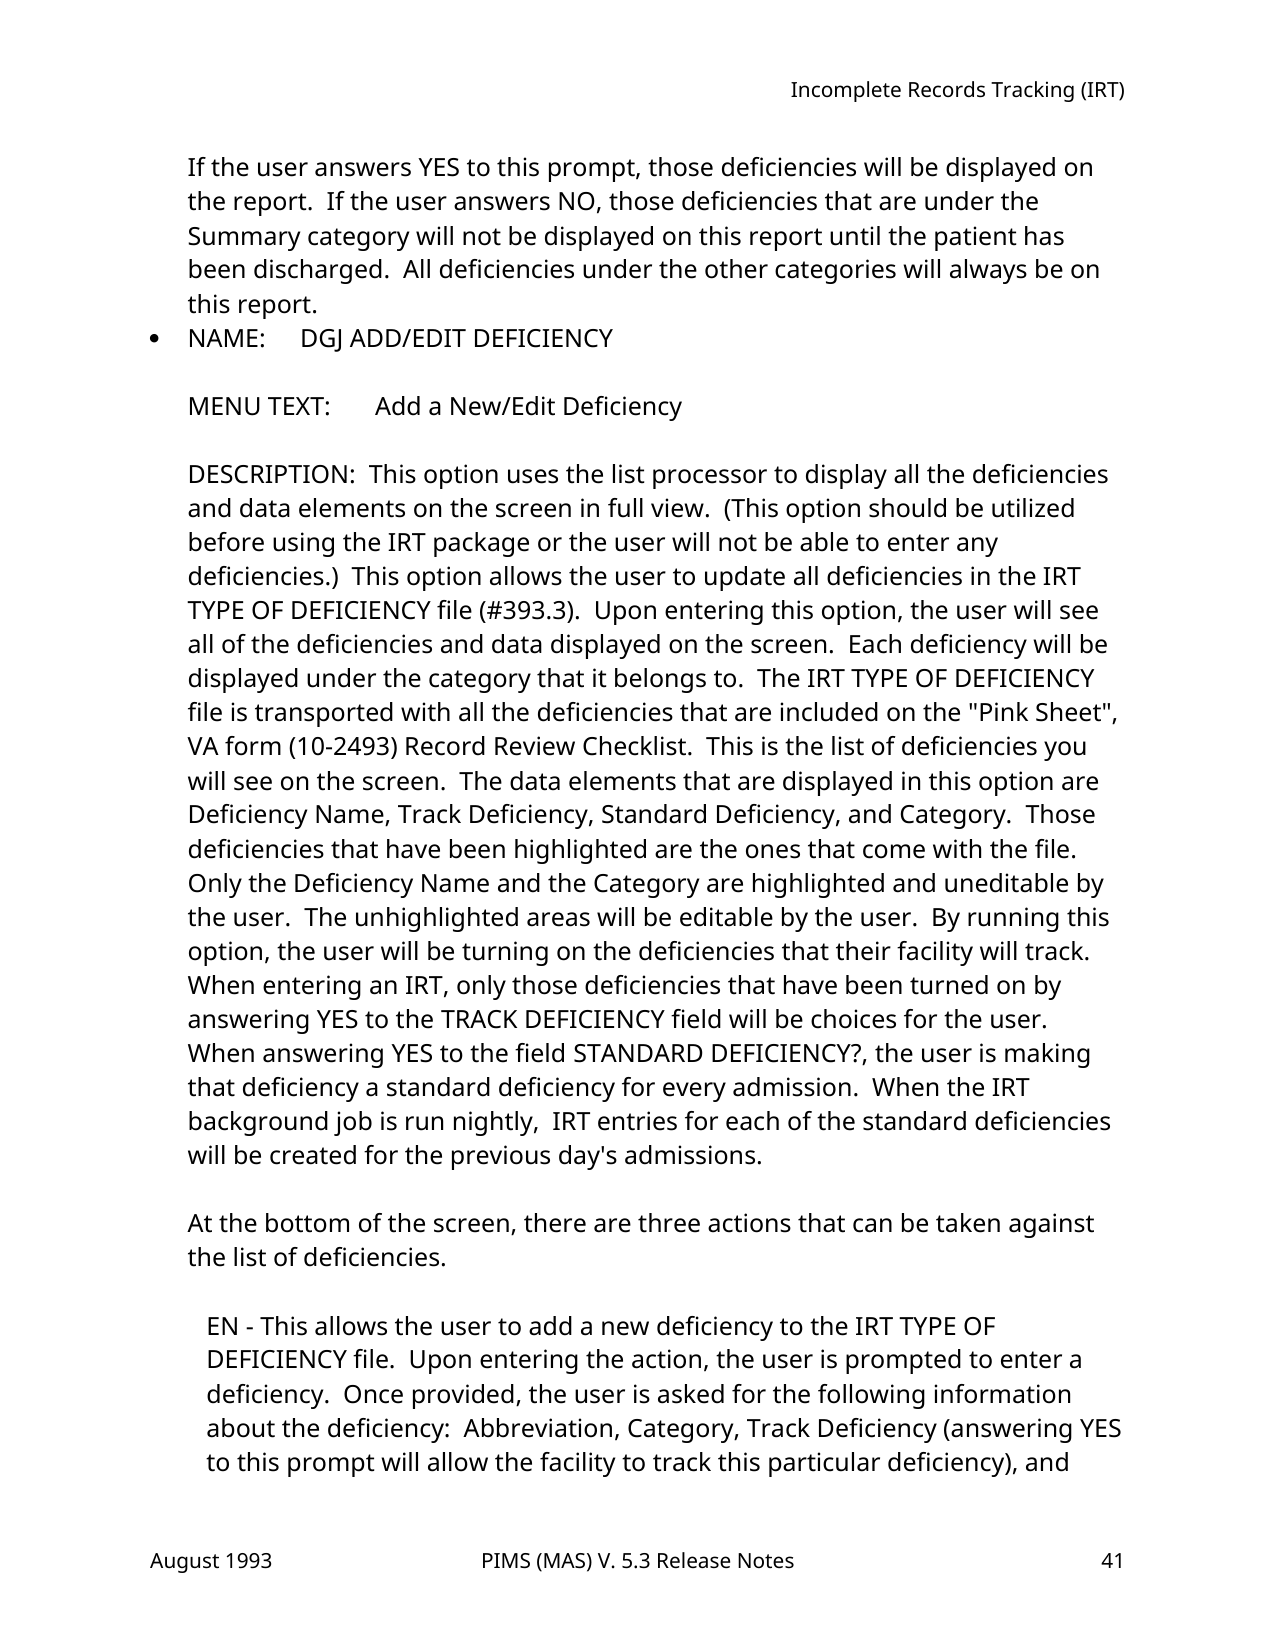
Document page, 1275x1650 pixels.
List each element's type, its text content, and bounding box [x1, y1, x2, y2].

text NAME: DGJ ADD/EDIT DEFICIENCY [150, 320, 1125, 354]
text DESCRIPTION: This option uses the list processor to display all the deficiencies and data elements on the screen in full view. (This option should be utilized before using the IRT package or the user will not be able to enter any deficiencies.) This option allows the user to update all deficiencies in the IRT TYPE OF DEFICIENCY file (#393.3). Upon entering this option, the user will see all of the deficiencies and data displayed on the screen. Each deficiency will be displayed under the category that it belongs to. The IRT TYPE OF DEFICIENCY file is transported with all the deficiencies that are included on the "Pink Sheet", VA form (10-2493) Record Review Checklist. This is the list of deficiencies you will see on the screen. The data elements that are displayed in this option are Deficiency Name, Track Deficiency, Standard Deficiency, and Category. Those deficiencies that have been highlighted are the ones that come with the file. Only the Deficiency Name and the Category are highlighted and uneditable by the user. The unhighlighted areas will be editable by the user. By running this option, the user will be turning on the deficiencies that their facility will track. When entering an IRT, only those deficiencies that have been turned on by answering YES to the Track Deficiency field will be choices for the user. When answering YES to the field Standard Deficiency?, the user is making that deficiency a standard deficiency for every admission. When the IRT background job is run nightly, IRT entries for each of the standard deficiencies will be created for the previous day's admissions. [150, 457, 1125, 1172]
text MENU TEXT: Add a New/Edit Deficiency [150, 388, 1125, 422]
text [150, 150, 1125, 320]
text At the bottom of the screen, there are three actions that can be taken against the list of deficiencies. [150, 1206, 1125, 1274]
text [206, 1308, 1125, 1478]
